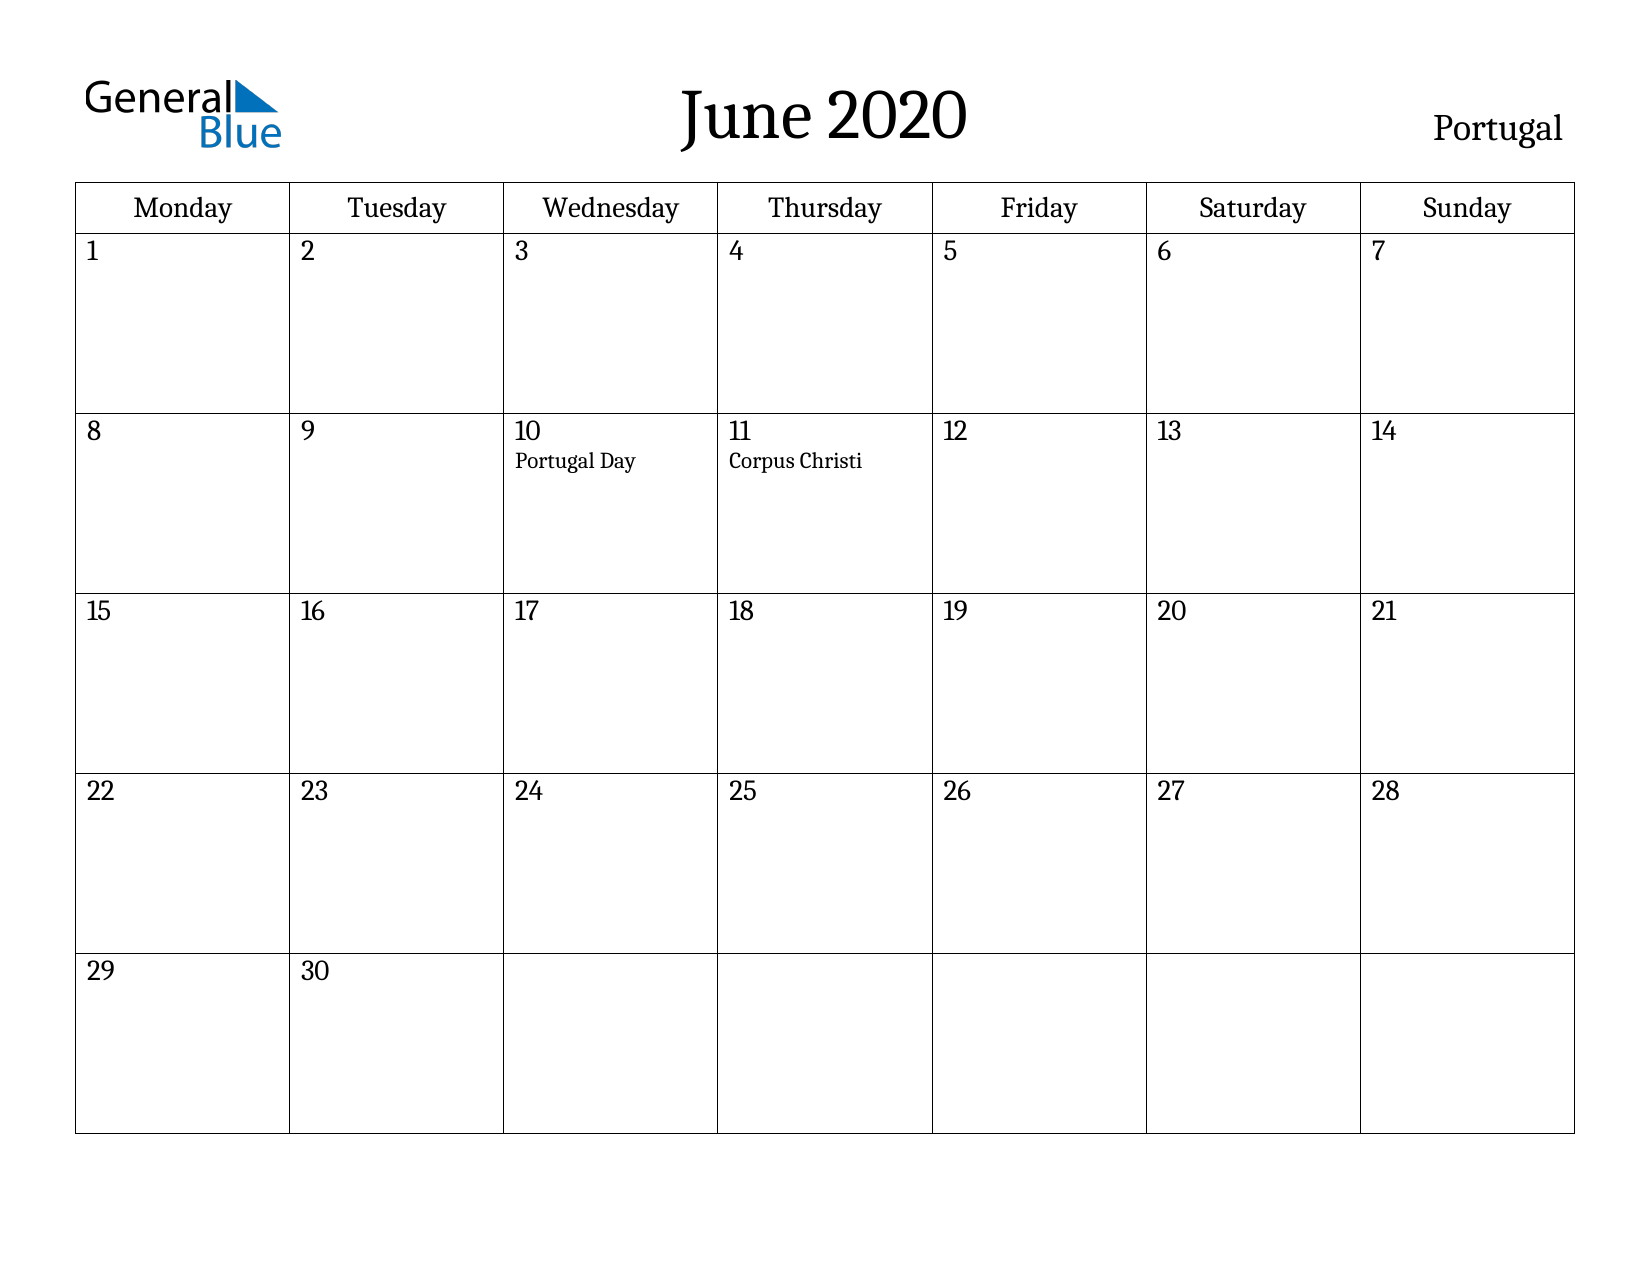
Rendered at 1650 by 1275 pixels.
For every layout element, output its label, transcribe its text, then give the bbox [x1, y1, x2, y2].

table_cell [290, 808, 503, 953]
table_cell 11 [718, 414, 932, 447]
table_cell [718, 988, 932, 1133]
table_cell 9 [290, 414, 503, 447]
table_cell [1147, 627, 1360, 773]
table_cell [504, 808, 717, 953]
table_cell 18 [718, 594, 932, 627]
table_cell 12 [933, 414, 1146, 447]
table_cell [290, 988, 503, 1133]
table_cell Sunday [1361, 183, 1574, 233]
table_cell [504, 954, 717, 987]
table_cell [933, 988, 1146, 1133]
table_cell 29 [76, 954, 289, 987]
table_cell [1361, 448, 1574, 593]
table_cell [504, 267, 717, 413]
table_cell 27 [1147, 774, 1360, 807]
table_cell 13 [1147, 414, 1360, 447]
table_cell 21 [1361, 594, 1574, 627]
table_cell [504, 988, 717, 1133]
table_header [76, 75, 503, 182]
table_cell [718, 267, 932, 413]
table_cell 10 [504, 414, 717, 447]
table_cell [1361, 954, 1574, 987]
table_cell 7 [1361, 234, 1574, 267]
table_header June 2020 [504, 75, 1146, 182]
table_cell [1361, 808, 1574, 953]
table_cell 28 [1361, 774, 1574, 807]
table_cell 20 [1147, 594, 1360, 627]
table_cell 8 [76, 414, 289, 447]
table_cell [1361, 267, 1574, 413]
table_cell 30 [290, 954, 503, 987]
picture [86, 80, 281, 148]
table_cell [1361, 988, 1574, 1133]
table_cell 3 [504, 234, 717, 267]
table_cell [933, 267, 1146, 413]
table_cell [76, 808, 289, 953]
table_cell [933, 808, 1146, 953]
table_cell [504, 627, 717, 773]
table_cell [933, 627, 1146, 773]
table_cell 24 [504, 774, 717, 807]
table_cell 17 [504, 594, 717, 627]
table_cell [1147, 448, 1360, 593]
table_cell Monday [76, 183, 289, 233]
table_cell 26 [933, 774, 1146, 807]
table_cell [76, 267, 289, 413]
table_cell 19 [933, 594, 1146, 627]
table_cell [718, 627, 932, 773]
table_cell [76, 627, 289, 773]
table_cell 6 [1147, 234, 1360, 267]
table_cell [290, 267, 503, 413]
table_cell 14 [1361, 414, 1574, 447]
table_cell 1 [76, 234, 289, 267]
table_cell Portugal Day [504, 448, 717, 593]
table_cell [933, 954, 1146, 987]
table_cell 23 [290, 774, 503, 807]
table_cell [1147, 267, 1360, 413]
table_cell [76, 448, 289, 593]
table_cell Friday [933, 183, 1146, 233]
table_cell [1147, 954, 1360, 987]
table_cell 25 [718, 774, 932, 807]
table_cell [290, 627, 503, 773]
table_cell Wednesday [504, 183, 717, 233]
table_cell Thursday [718, 183, 932, 233]
table_cell Tuesday [290, 183, 503, 233]
table_cell 4 [718, 234, 932, 267]
table_cell [1361, 627, 1574, 773]
table_cell [933, 448, 1146, 593]
table_cell [1147, 808, 1360, 953]
table_cell 2 [290, 234, 503, 267]
table_cell [718, 808, 932, 953]
table_cell 5 [933, 234, 1146, 267]
table_cell Saturday [1147, 183, 1360, 233]
table_cell Corpus Christi [718, 448, 932, 593]
table_header Portugal [1146, 75, 1574, 182]
table_cell 22 [76, 774, 289, 807]
table_cell [76, 988, 289, 1133]
table_cell [1147, 988, 1360, 1133]
table_cell [290, 448, 503, 593]
table_cell [718, 954, 932, 987]
table_cell 16 [290, 594, 503, 627]
table_cell 15 [76, 594, 289, 627]
